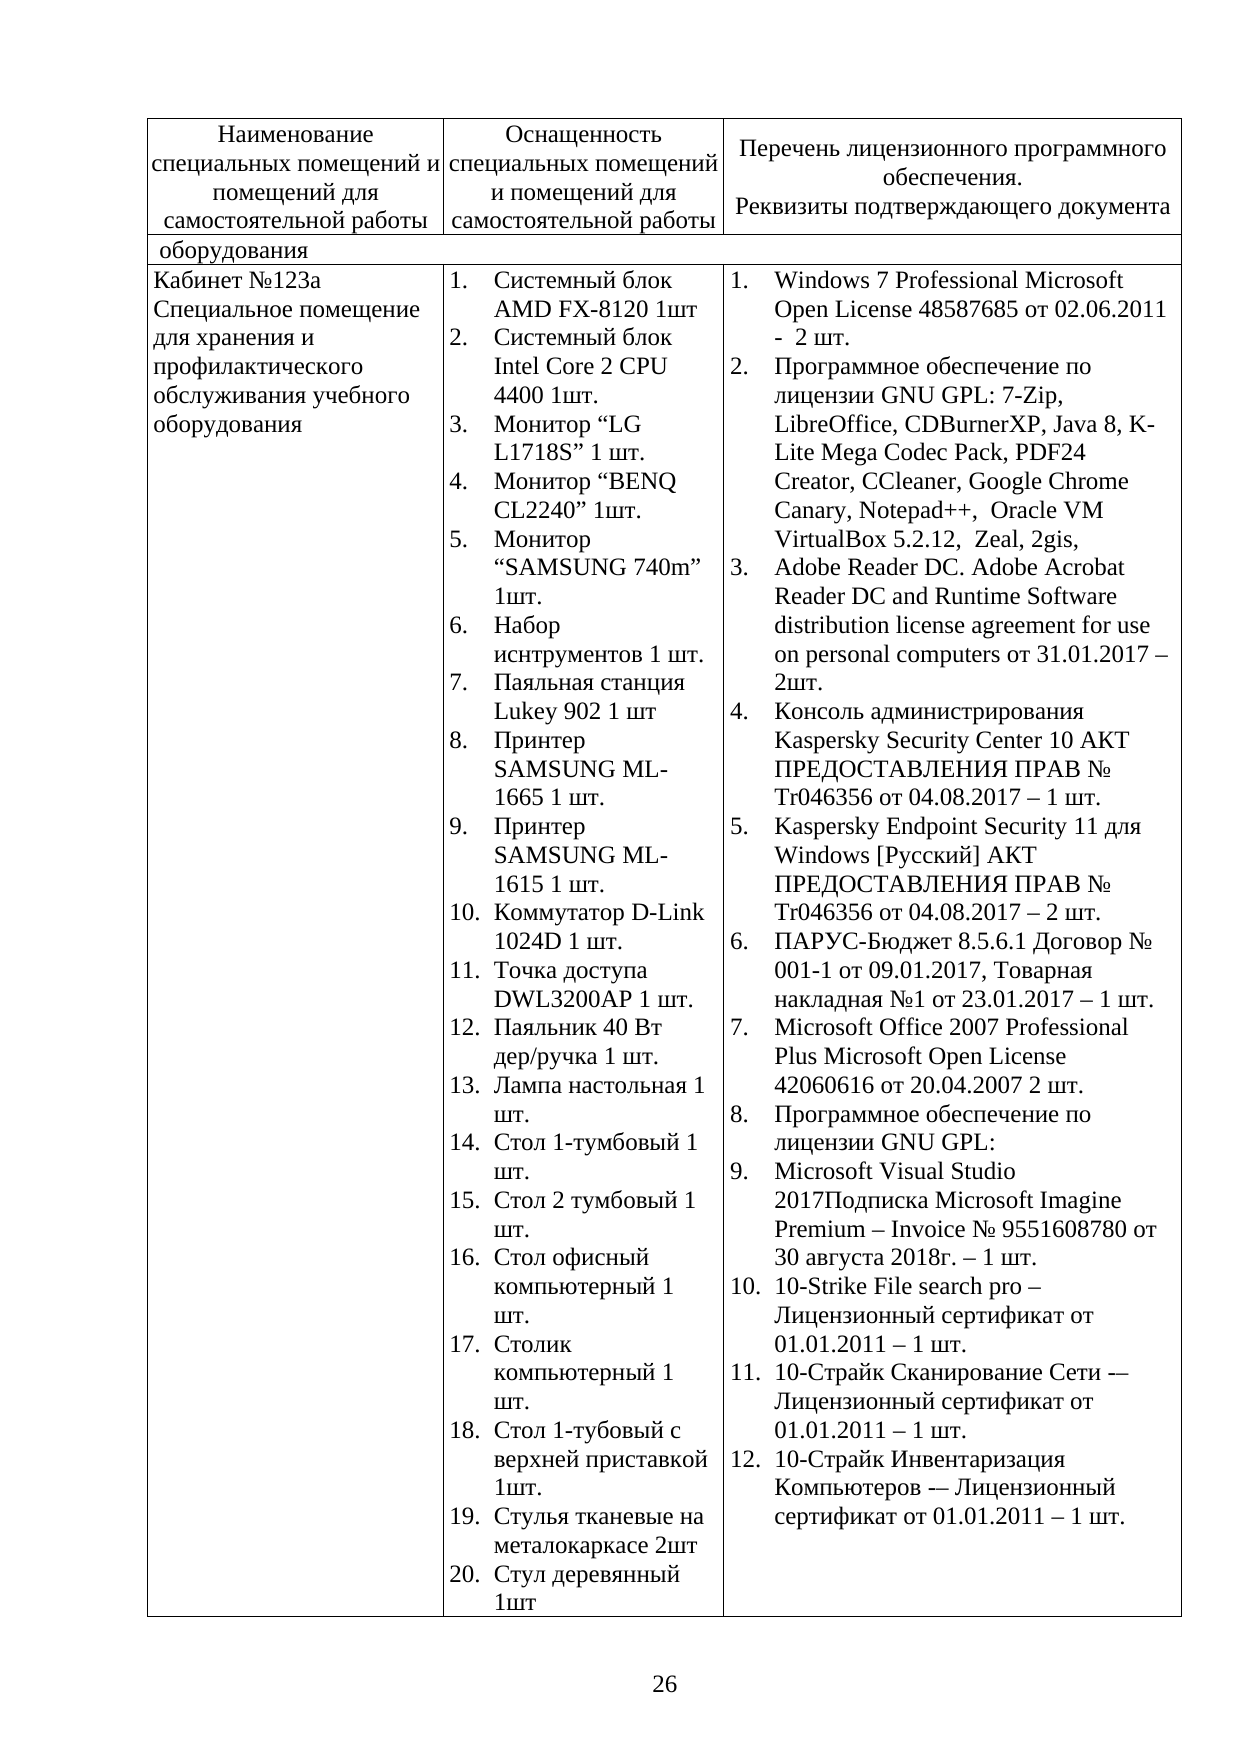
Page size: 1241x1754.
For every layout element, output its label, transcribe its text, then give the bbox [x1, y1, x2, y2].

table_header Перечень лицензионного программного обеспечения. Реквизиты подтверждающего документа [724, 119, 1181, 234]
table_header Оснащенность специальных помещений и помещений для самостоятельной работы [444, 119, 723, 234]
table_cell Специальные помещения для хранения и профилактического обслуживания учебного оборудования [148, 235, 1181, 264]
table_header Наименование специальных помещений и помещений для самостоятельной работы [148, 119, 443, 234]
table_cell Кабинет №123a Специальное помещение для хранения и профилактического обслуживания учебного оборудования [148, 265, 443, 1616]
